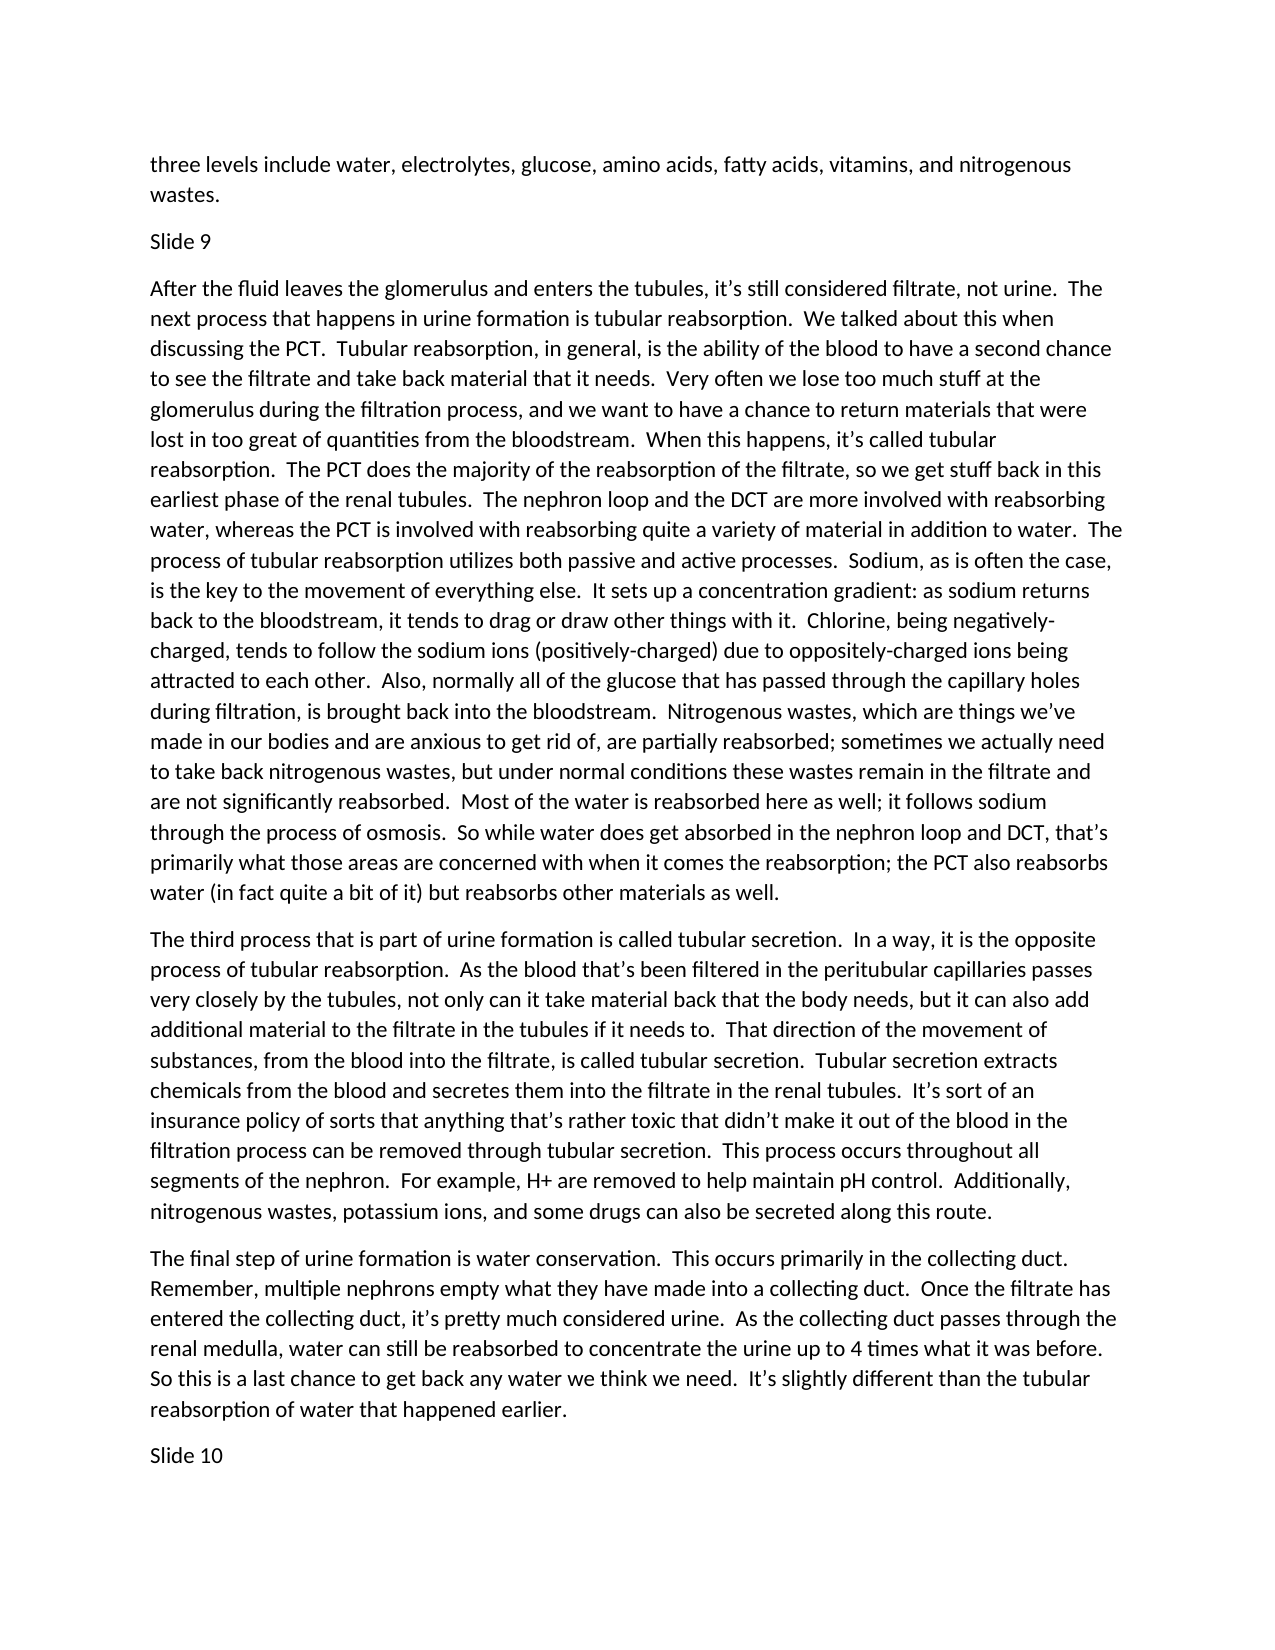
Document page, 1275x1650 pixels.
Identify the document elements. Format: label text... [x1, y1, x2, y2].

text Slide 10 [150, 1442, 1125, 1470]
text Slide 9 [150, 227, 1125, 255]
text After the fluid leaves the glomerulus and enters the tubules, it’s still considered filtrate, not urine. The next process that happens in urine formation is tubular reabsorption. We talked about this when discussing the PCT. Tubular reabsorption, in general, is the ability of the blood to have a second chance to see the filtrate and take back material that it needs. Very often we lose too much stuff at the glomerulus during the filtration process, and we want to have a chance to return materials that were lost in too great of quantities from the bloodstream. When this happens, it’s called tubular reabsorption. The PCT does the majority of the reabsorption of the filtrate, so we get stuff back in this earliest phase of the renal tubules. The nephron loop and the DCT are more involved with reabsorbing water, whereas the PCT is involved with reabsorbing quite a variety of material in addition to water. The process of tubular reabsorption utilizes both passive and active processes. Sodium, as is often the case, is the key to the movement of everything else. It sets up a concentration gradient: as sodium returns back to the bloodstream, it tends to drag or draw other things with it. Chlorine, being negatively-charged, tends to follow the sodium ions (positively-charged) due to oppositely-charged ions being attracted to each other. Also, normally all of the glucose that has passed through the capillary holes during filtration, is brought back into the bloodstream. Nitrogenous wastes, which are things we’ve made in our bodies and are anxious to get rid of, are partially reabsorbed; sometimes we actually need to take back nitrogenous wastes, but under normal conditions these wastes remain in the filtrate and are not significantly reabsorbed. Most of the water is reabsorbed here as well; it follows sodium through the process of osmosis. So while water does get absorbed in the nephron loop and DCT, that’s primarily what those areas are concerned with when it comes the reabsorption; the PCT also reabsorbs water (in fact quite a bit of it) but reabsorbs other materials as well. [150, 274, 1125, 906]
text The final step of urine formation is water conservation. This occurs primarily in the collecting duct. Remember, multiple nephrons empty what they have made into a collecting duct. Once the filtrate has entered the collecting duct, it’s pretty much considered urine. As the collecting duct passes through the renal medulla, water can still be reabsorbed to concentrate the urine up to 4 times what it was before. So this is a last chance to get back any water we think we need. It’s slightly different than the tubular reabsorption of water that happened earlier. [150, 1244, 1125, 1423]
text The third process that is part of urine formation is called tubular secretion. In a way, it is the opposite process of tubular reabsorption. As the blood that’s been filtered in the peritubular capillaries passes very closely by the tubules, not only can it take material back that the body needs, but it can also add additional material to the filtrate in the tubules if it needs to. That direction of the movement of substances, from the blood into the filtrate, is called tubular secretion. Tubular secretion extracts chemicals from the blood and secretes them into the filtrate in the renal tubules. It’s sort of an insurance policy of sorts that anything that’s rather toxic that didn’t make it out of the blood in the filtration process can be removed through tubular secretion. This process occurs throughout all segments of the nephron. For example, H+ are removed to help maintain pH control. Additionally, nitrogenous wastes, potassium ions, and some drugs can also be secreted along this route. [150, 925, 1125, 1225]
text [150, 150, 1125, 208]
